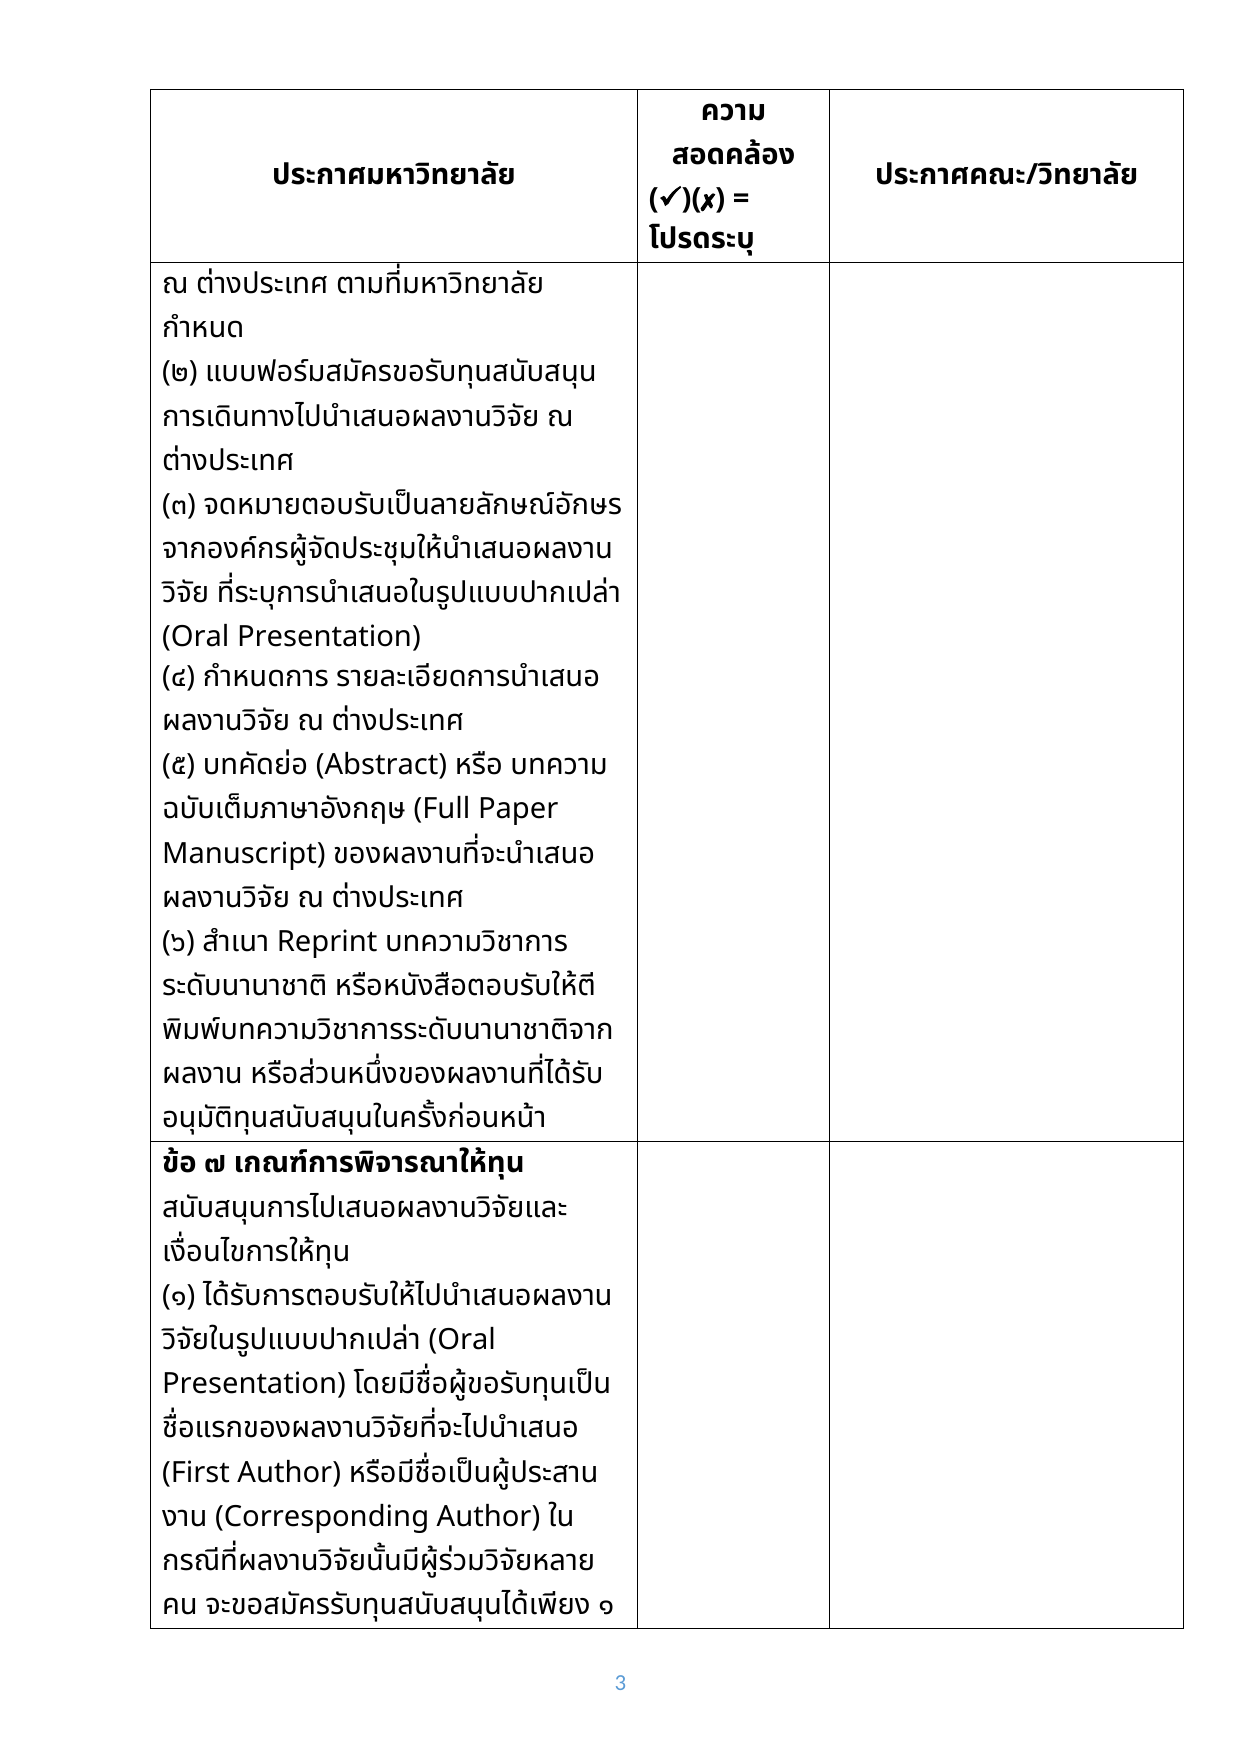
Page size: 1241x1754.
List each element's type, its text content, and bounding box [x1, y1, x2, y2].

table_cell [830, 263, 1183, 1141]
table_header ความสอดคล้อง ()() = โปรดระบุ [638, 90, 829, 262]
table_cell [638, 263, 829, 1141]
table_cell [830, 1142, 1183, 1628]
table_header ประกาศมหาวิทยาลัย [151, 90, 637, 262]
table_header ประกาศคณะ/วิทยาลัย [830, 90, 1183, 262]
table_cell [151, 1142, 637, 1628]
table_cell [151, 263, 637, 1141]
table_cell [638, 1142, 829, 1628]
